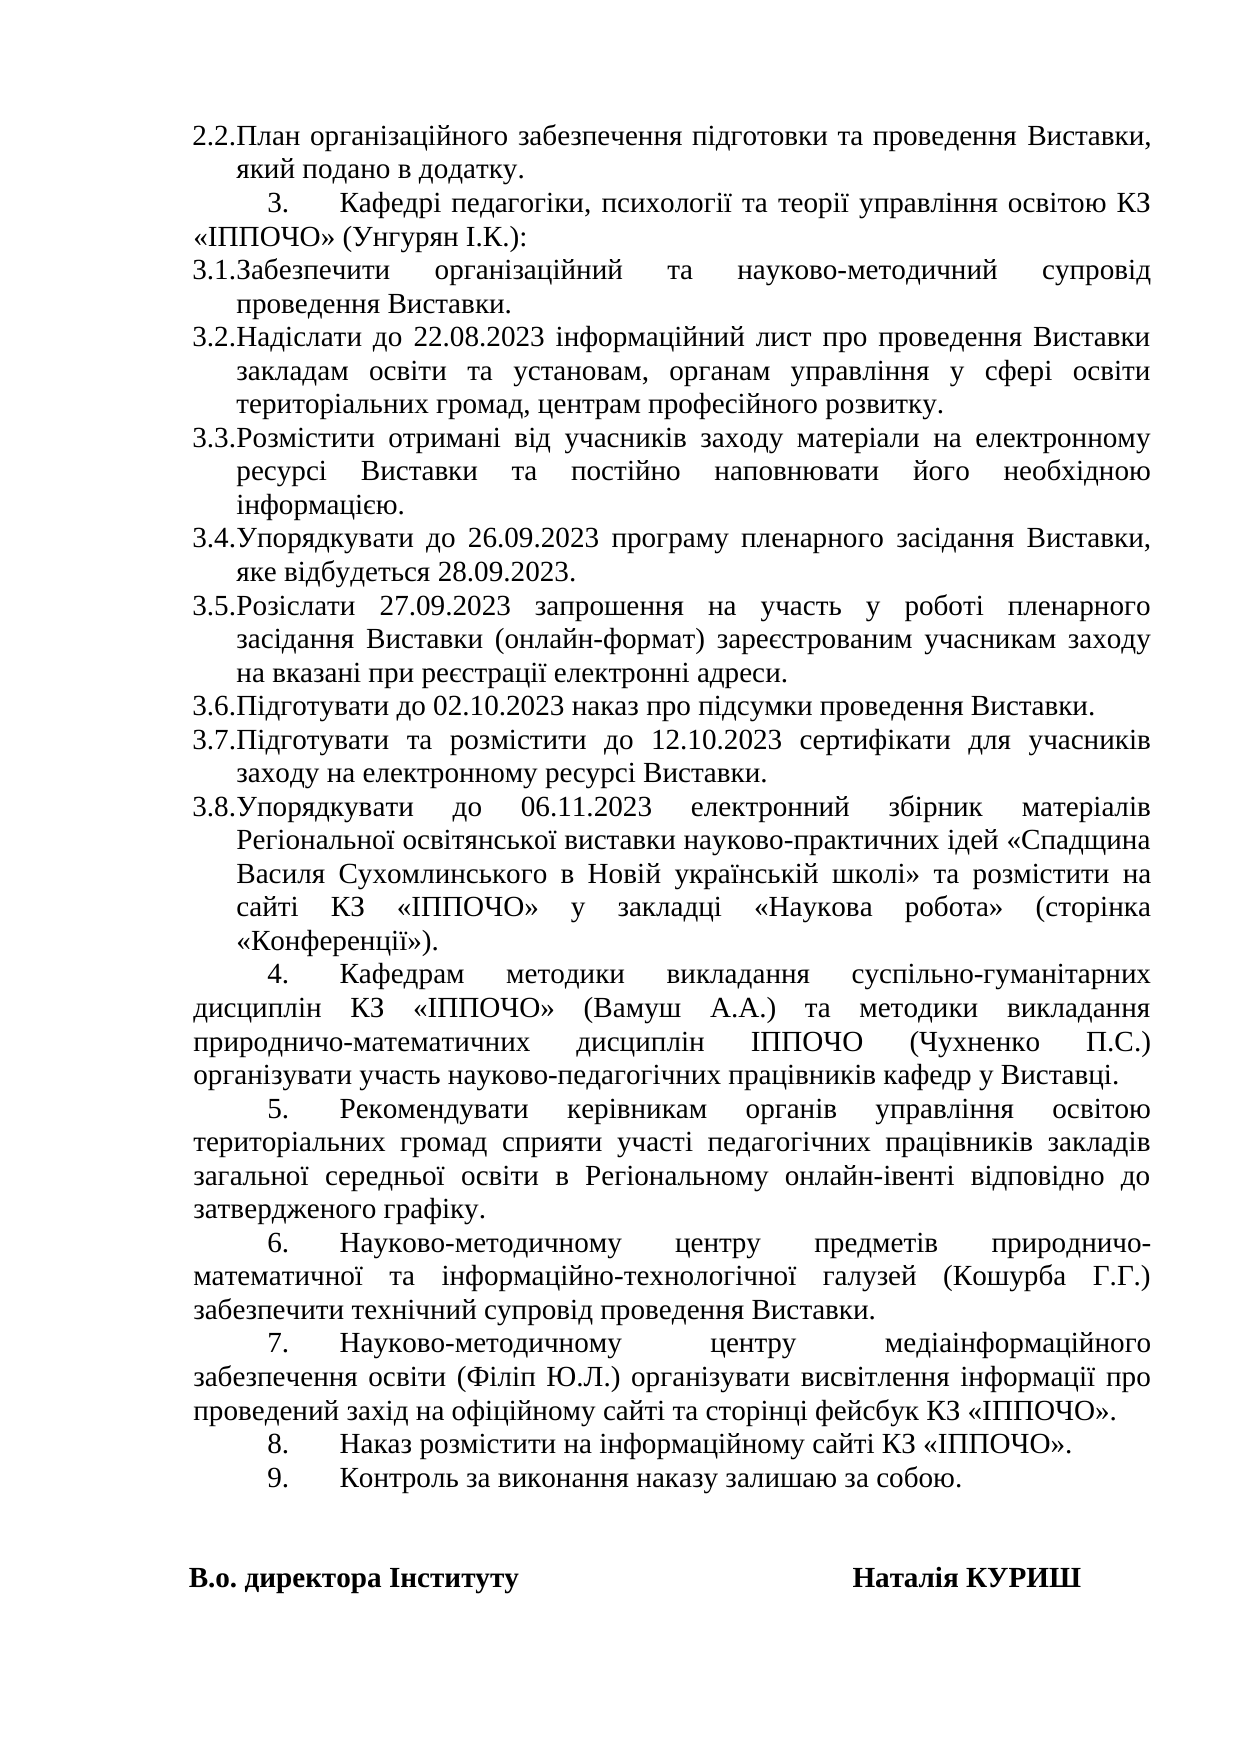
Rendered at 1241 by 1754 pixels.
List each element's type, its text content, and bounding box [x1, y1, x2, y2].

list Кафедрі педагогіки, психології та теорії управління освітою КЗ «ІППОЧО» (Унгурян І.К.): [193, 185, 1152, 252]
list Контроль за виконання наказу залишаю за собою. [193, 1460, 1152, 1493]
list Упорядкувати до 26.09.2023 програму пленарного засідання Виставки, яке відбудеться 28.09.2023. [192, 521, 1152, 588]
list Забезпечити організаційний та науково-методичний супровід проведення Виставки. [192, 252, 1152, 319]
list Підготувати та розмістити до 12.10.2023 сертифікати для учасників заходу на електронному ресурсі Виставки. [192, 722, 1152, 789]
list Розмістити отримані від учасників заходу матеріали на електронному ресурсі Виставки та постійно наповнювати його необхідною інформацією. [192, 420, 1152, 521]
list Науково-методичному центру медіаінформаційного забезпечення освіти (Філіп Ю.Л.) організувати висвітлення інформації про проведений захід на офіційному сайті та сторінці фейсбук КЗ «ІППОЧО». [193, 1326, 1152, 1426]
list Підготувати до 02.10.2023 наказ про підсумки проведення Виставки. [192, 688, 1152, 722]
list Рекомендувати керівникам органів управління освітою територіальних громад сприяти участі педагогічних працівників закладів загальної середньої освіти в Регіональному онлайн-івенті відповідно до затвердженого графіку. [193, 1091, 1152, 1225]
list Розіслати 27.09.2023 запрошення на участь у роботі пленарного засідання Виставки (онлайн-формат) зареєстрованим учасникам заходу на вказані при реєстрації електронні адреси. [192, 588, 1152, 688]
list План організаційного забезпечення підготовки та проведення Виставки, який подано в додатку. [192, 118, 1152, 185]
list Надіслати до 22.08.2023 інформаційний лист про проведення Виставки закладам освіти та установам, органам управління у сфері освіти територіальних громад, центрам професійного розвитку. [192, 319, 1152, 420]
list Науково-методичному центру предметів природничо-математичної та інформаційно-технологічної галузей (Кошурба Г.Г.) забезпечити технічний супровід проведення Виставки. [193, 1225, 1152, 1326]
list Кафедрам методики викладання суспільно-гуманітарних дисциплін КЗ «ІППОЧО» (Вамуш А.А.) та методики викладання природничо-математичних дисциплін ІППОЧО (Чухненко П.С.) організувати участь науково-педагогічних працівників кафедр у Виставці. [193, 957, 1152, 1091]
text В.о. директора Інституту Наталія КУРИШ [118, 1560, 1152, 1594]
list Упорядкувати до 06.11.2023 електронний збірник матеріалів Регіональної освітянської виставки науково-практичних ідей «Спадщина Василя Сухомлинського в Новій українській школі» та розмістити на сайті КЗ «ІППОЧО» у закладці «Наукова робота» (сторінка «Конференції»). [192, 789, 1152, 957]
list Наказ розмістити на інформаційному сайті КЗ «ІППОЧО». [193, 1426, 1152, 1460]
